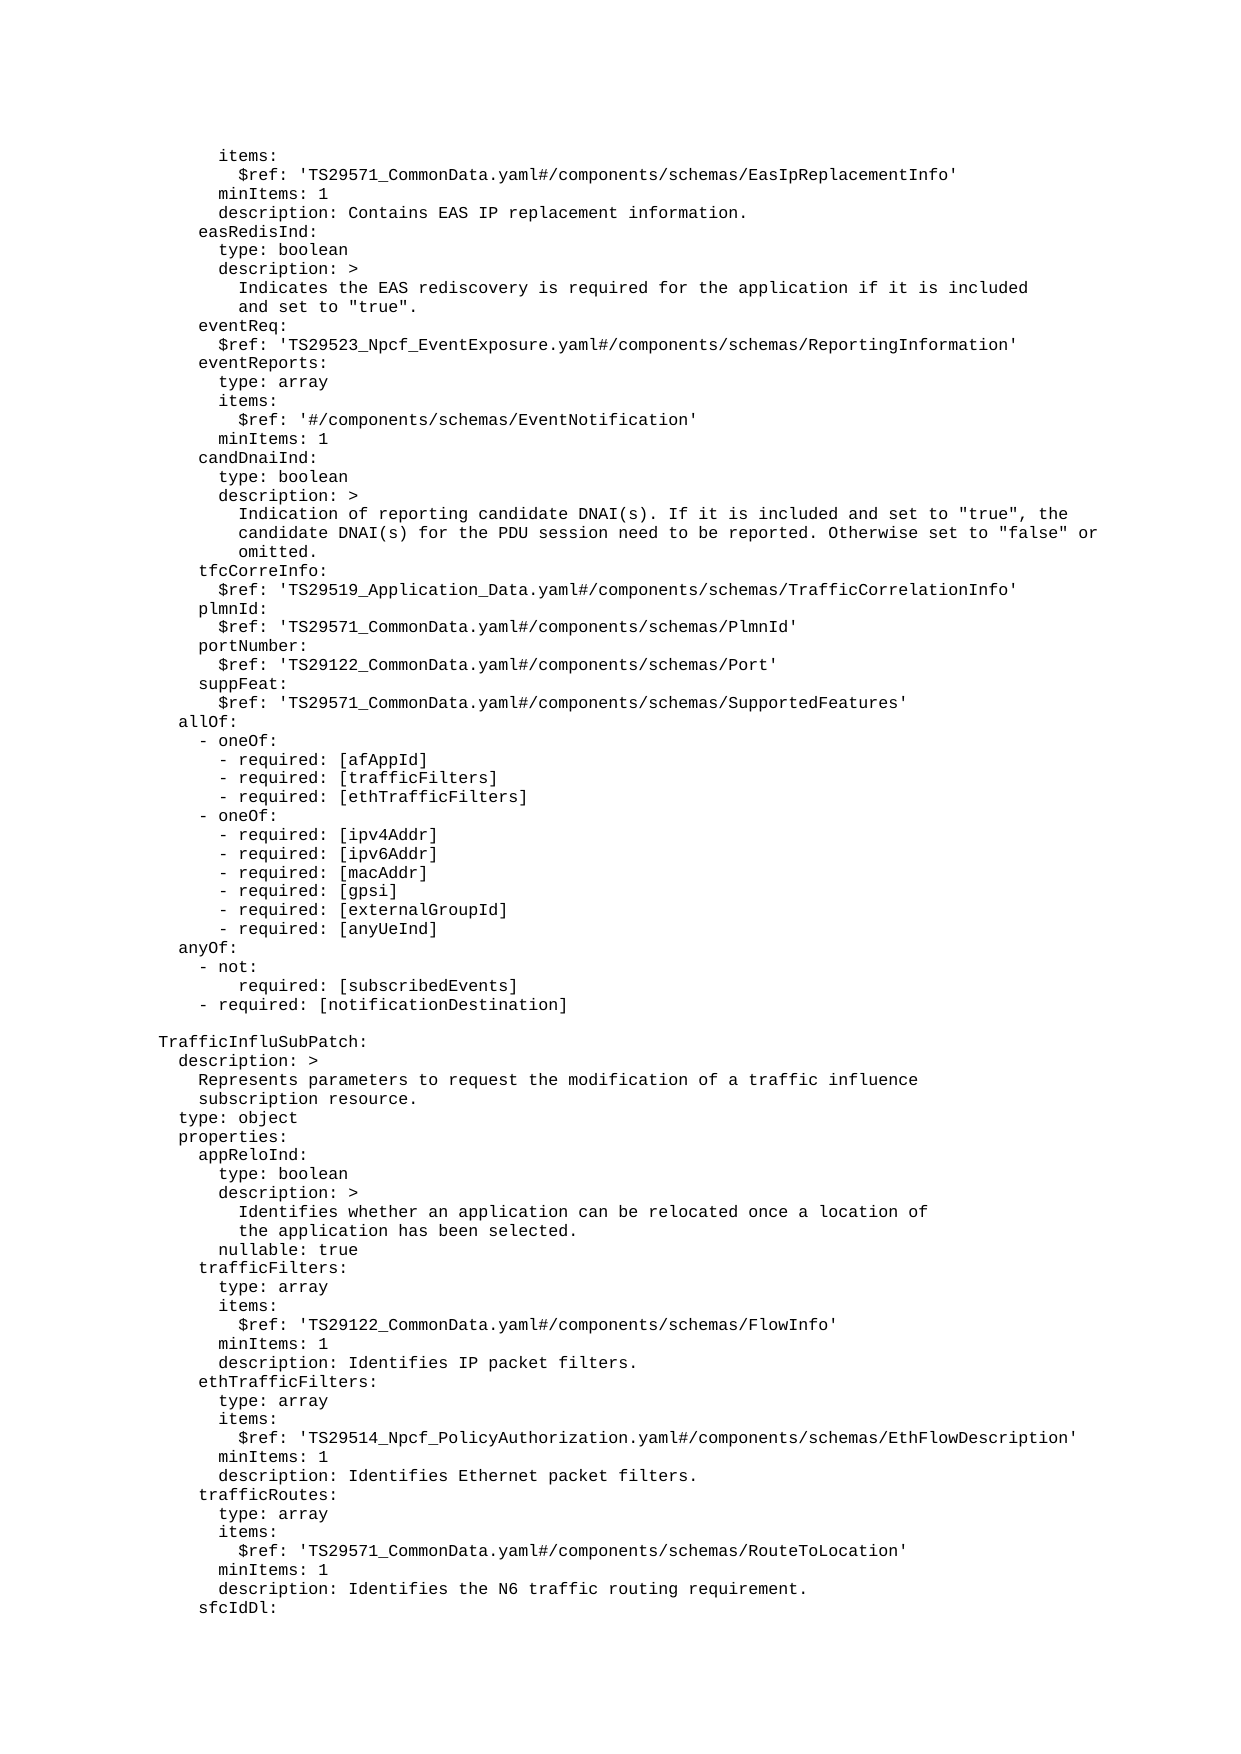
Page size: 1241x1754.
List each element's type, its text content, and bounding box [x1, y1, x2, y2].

text - required: [ethTrafficFilters] [118, 789, 1122, 808]
text plmnId: [118, 600, 1122, 619]
text ethTrafficFilters: [118, 1373, 1122, 1392]
text properties: [118, 1128, 1122, 1147]
text candDnaiInd: [118, 449, 1122, 468]
text type: boolean [118, 468, 1122, 487]
text items: [118, 1298, 1122, 1317]
text items: [118, 1411, 1122, 1430]
text - required: [afAppId] [118, 751, 1122, 770]
text $ref: '#/components/schemas/EventNotification' [118, 412, 1122, 431]
text type: boolean [118, 1166, 1122, 1185]
text - oneOf: [118, 732, 1122, 751]
text - required: [ipv4Addr] [118, 826, 1122, 845]
text appReloInd: [118, 1147, 1122, 1166]
text suppFeat: [118, 676, 1122, 694]
text - required: [ipv6Addr] [118, 845, 1122, 864]
text - required: [notificationDestination] [118, 996, 1122, 1015]
text type: array [118, 1392, 1122, 1411]
text the application has been selected. [118, 1222, 1122, 1241]
text items: [118, 148, 1122, 167]
text description: Identifies the N6 traffic routing requirement. [118, 1581, 1122, 1599]
text minItems: 1 [118, 1336, 1122, 1354]
text sfcIdDl: [118, 1599, 1122, 1618]
text $ref: 'TS29514_Npcf_PolicyAuthorization.yaml#/components/schemas/EthFlowDescription' [118, 1430, 1122, 1449]
text nullable: true [118, 1241, 1122, 1260]
text type: array [118, 374, 1122, 393]
text - required: [trafficFilters] [118, 770, 1122, 789]
text description: Identifies Ethernet packet filters. [118, 1467, 1122, 1486]
text and set to "true". [118, 298, 1122, 317]
text trafficFilters: [118, 1260, 1122, 1279]
text $ref: 'TS29571_CommonData.yaml#/components/schemas/PlmnId' [118, 619, 1122, 638]
text eventReq: [118, 317, 1122, 336]
text description: > [118, 487, 1122, 506]
text type: object [118, 1109, 1122, 1128]
text Indication of reporting candidate DNAI(s). If it is included and set to "true", the [118, 506, 1122, 525]
text description: > [118, 261, 1122, 280]
text anyOf: [118, 939, 1122, 958]
text $ref: 'TS29571_CommonData.yaml#/components/schemas/EasIpReplacementInfo' [118, 167, 1122, 185]
text tfcCorreInfo: [118, 562, 1122, 581]
text items: [118, 1524, 1122, 1543]
text TrafficInfluSubPatch: [118, 1034, 1122, 1053]
text type: array [118, 1505, 1122, 1524]
text description: Contains EAS IP replacement information. [118, 204, 1122, 223]
text - oneOf: [118, 808, 1122, 826]
text minItems: 1 [118, 185, 1122, 204]
text - required: [macAddr] [118, 864, 1122, 883]
text allOf: [118, 713, 1122, 732]
text - required: [gpsi] [118, 883, 1122, 902]
text portNumber: [118, 638, 1122, 657]
text - required: [anyUeInd] [118, 921, 1122, 939]
text description: Identifies IP packet filters. [118, 1354, 1122, 1373]
text - not: [118, 958, 1122, 977]
text Identifies whether an application can be relocated once a location of [118, 1203, 1122, 1222]
text $ref: 'TS29519_Application_Data.yaml#/components/schemas/TrafficCorrelationInfo' [118, 581, 1122, 600]
text minItems: 1 [118, 1449, 1122, 1467]
text required: [subscribedEvents] [118, 977, 1122, 996]
text candidate DNAI(s) for the PDU session need to be reported. Otherwise set to "false" or [118, 525, 1122, 544]
text Indicates the EAS rediscovery is required for the application if it is included [118, 280, 1122, 298]
text description: > [118, 1185, 1122, 1203]
text - required: [externalGroupId] [118, 902, 1122, 921]
text Represents parameters to request the modification of a traffic influence [118, 1072, 1122, 1090]
text items: [118, 393, 1122, 412]
text type: array [118, 1279, 1122, 1298]
text description: > [118, 1053, 1122, 1072]
text trafficRoutes: [118, 1486, 1122, 1505]
text easRedisInd: [118, 223, 1122, 242]
text eventReports: [118, 355, 1122, 374]
text minItems: 1 [118, 1562, 1122, 1581]
text omitted. [118, 544, 1122, 562]
text minItems: 1 [118, 431, 1122, 449]
text $ref: 'TS29122_CommonData.yaml#/components/schemas/FlowInfo' [118, 1317, 1122, 1336]
text $ref: 'TS29122_CommonData.yaml#/components/schemas/Port' [118, 657, 1122, 676]
text $ref: 'TS29571_CommonData.yaml#/components/schemas/RouteToLocation' [118, 1543, 1122, 1562]
text type: boolean [118, 242, 1122, 261]
text subscription resource. [118, 1090, 1122, 1109]
text $ref: 'TS29523_Npcf_EventExposure.yaml#/components/schemas/ReportingInformation' [118, 336, 1122, 355]
text $ref: 'TS29571_CommonData.yaml#/components/schemas/SupportedFeatures' [118, 694, 1122, 713]
